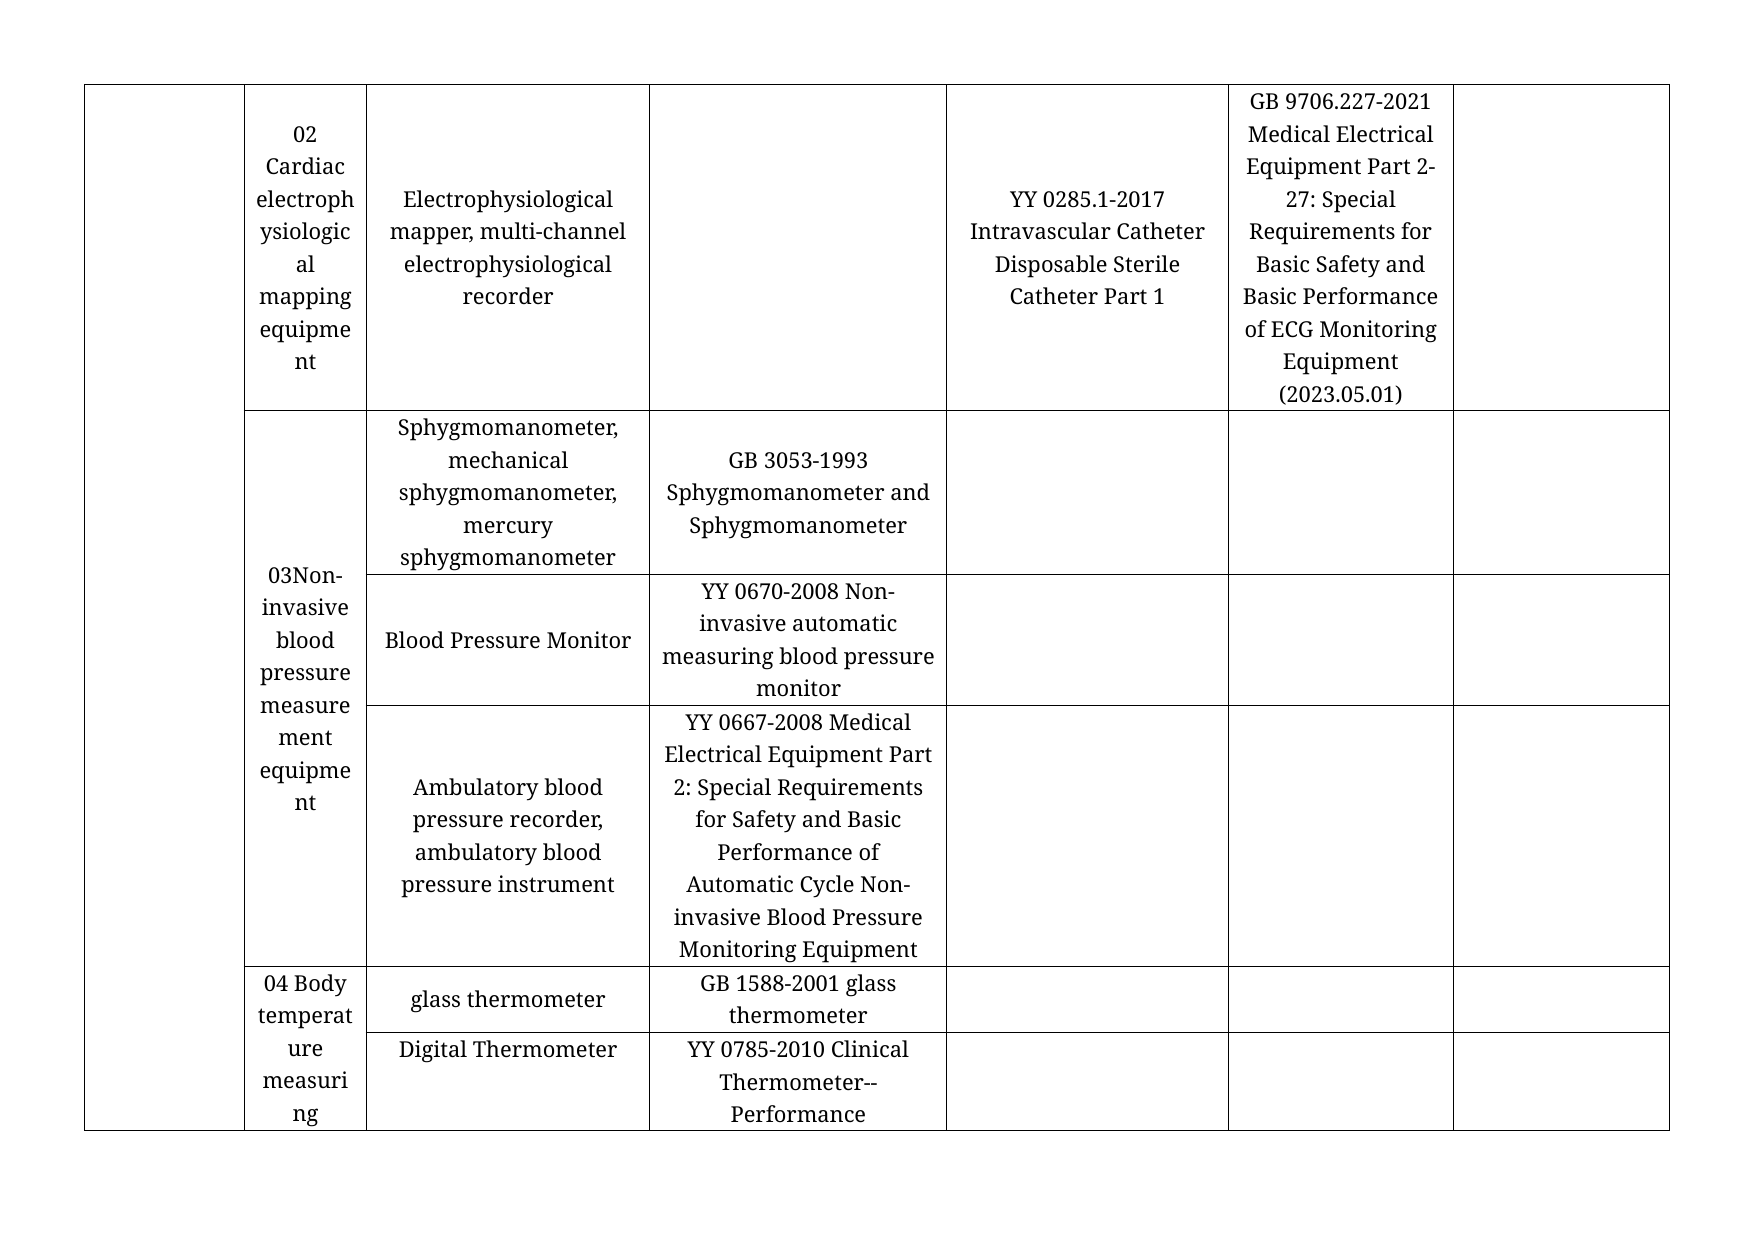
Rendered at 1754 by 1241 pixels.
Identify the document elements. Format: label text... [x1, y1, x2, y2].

table_cell Electrophysiological mapper, multi-channel electrophysiological recorder [367, 85, 649, 410]
table_cell GB 1588-2001 glass thermometer [650, 967, 946, 1032]
table_cell Digital Thermometer [367, 1033, 649, 1130]
table_cell [1454, 967, 1669, 1032]
table_cell Sphygmomanometer, mechanical sphygmomanometer, mercury sphygmomanometer [367, 411, 649, 573]
table_cell [947, 1033, 1228, 1130]
table_cell Ambulatory blood pressure recorder, ambulatory blood pressure instrument [367, 706, 649, 966]
table_cell [1454, 411, 1669, 573]
table_cell [1229, 967, 1453, 1032]
table_cell YY 0670-2008 Non-invasive automatic measuring blood pressure monitor [650, 575, 946, 704]
table_cell GB 3053-1993 Sphygmomanometer and Sphygmomanometer [650, 411, 946, 573]
table_cell [1229, 575, 1453, 704]
table_cell GB 9706.227-2021 Medical Electrical Equipment Part 2-27: Special Requirements for Basic Safety and Basic Performance of ECG Monitoring Equipment (2023.05.01) [1229, 85, 1453, 410]
table_cell [1454, 706, 1669, 966]
table_cell [1454, 1033, 1669, 1130]
table_cell YY 0667-2008 Medical Electrical Equipment Part 2: Special Requirements for Safety and Basic Performance of Automatic Cycle Non-invasive Blood Pressure Monitoring Equipment [650, 706, 946, 966]
table_cell [1229, 1033, 1453, 1130]
table_cell 03Non-invasive blood pressure measurement equipment [245, 411, 366, 966]
table_cell 04 Body temperature measuring equipment [245, 967, 366, 1130]
table_cell [947, 967, 1228, 1032]
table_cell 02 Cardiac electrophysiological mapping equipment [245, 85, 366, 410]
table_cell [85, 85, 244, 1130]
table_cell [1454, 575, 1669, 704]
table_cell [650, 1033, 946, 1130]
table_cell [1229, 706, 1453, 966]
table_cell Blood Pressure Monitor [367, 575, 649, 704]
table_cell [1229, 411, 1453, 573]
table_cell [947, 575, 1228, 704]
table_cell YY 0285.1-2017 Intravascular Catheter Disposable Sterile Catheter Part 1 [947, 85, 1228, 410]
table_cell [947, 411, 1228, 573]
table_cell glass thermometer [367, 967, 649, 1032]
table_cell [650, 85, 946, 410]
table_cell [1454, 85, 1669, 410]
table_cell [947, 706, 1228, 966]
